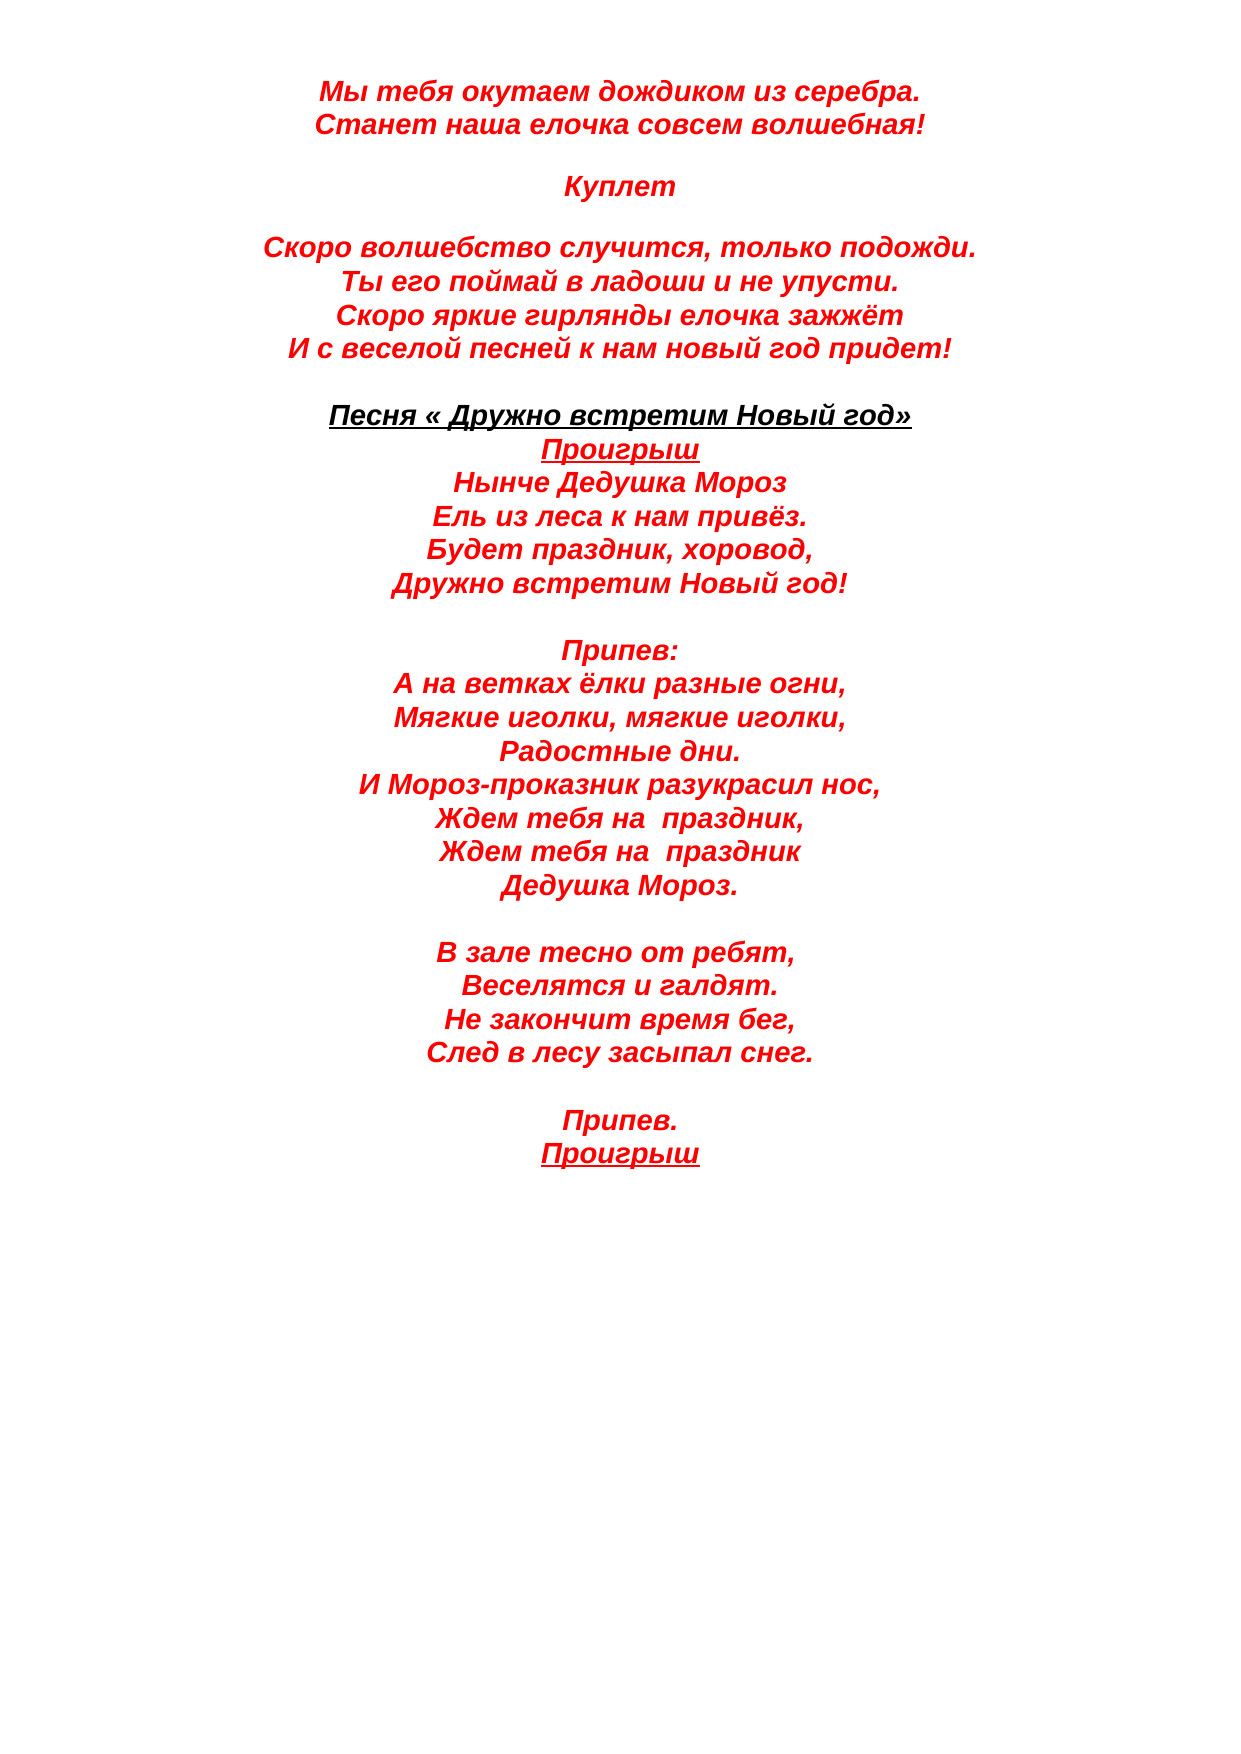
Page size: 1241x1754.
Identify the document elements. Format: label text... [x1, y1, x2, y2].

text Скоро волшебство случится, только подожди. [118, 231, 1122, 264]
text Песня « Дружно встретим Новый год» [118, 398, 1122, 432]
text Нынче Дедушка Мороз Ель из леса к нам привёз. Будет праздник, хоровод, Дружно встретим Новый год! Припев: А на ветках ёлки разные огни, Мягкие иголки, мягкие иголки, Радостные дни. И Мороз-проказник разукрасил нос, Ждем тебя на праздник, Ждем тебя на праздник Дедушка Мороз. В зале тесно от ребят, Веселятся и галдят. Не закончит время бег, След в лесу засыпал снег. Припев. [118, 465, 1122, 1136]
text Станет наша елочка совсем волшебная! [118, 107, 1122, 141]
text Мы тебя окутаем дождиком из серебра. [118, 74, 1122, 107]
text И с веселой песней к нам новый год придет! [118, 331, 1122, 365]
text Скоро яркие гирлянды елочка зажжёт [118, 298, 1122, 331]
text Куплет [118, 169, 1122, 202]
text Проигрыш [118, 1136, 1122, 1170]
text Проигрыш [118, 432, 1122, 465]
text Ты его поймай в ладоши и не упусти. [118, 264, 1122, 298]
